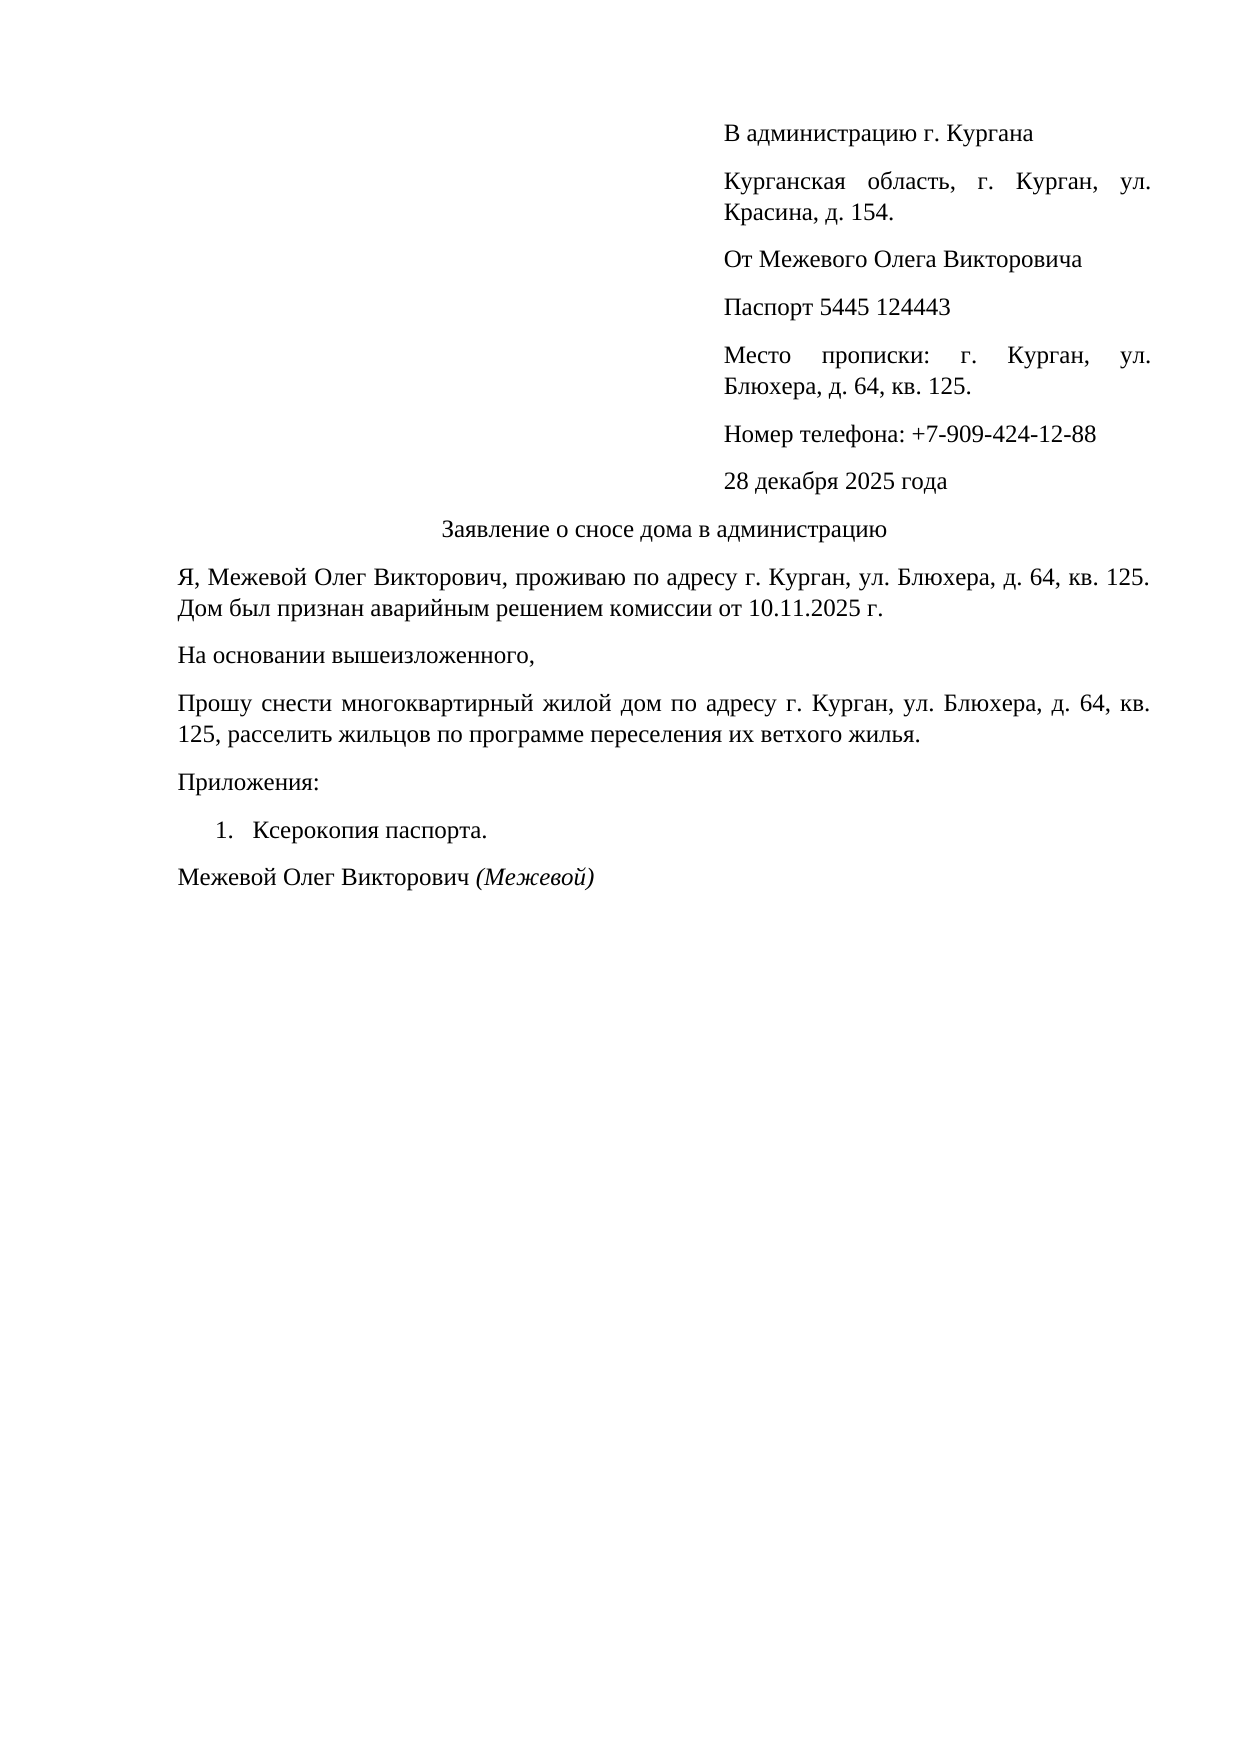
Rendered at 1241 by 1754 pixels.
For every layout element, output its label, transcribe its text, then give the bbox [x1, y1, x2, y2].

text Прошу снести многоквартирный жилой дом по адресу г. Курган, ул. Блюхера, д. 64, кв. 125, расселить жильцов по программе переселения их ветхого жилья. [177, 688, 1152, 748]
text Курганская область, г. Курган, ул. Красина, д. 154. [723, 166, 1152, 226]
text Приложения: [177, 767, 1152, 796]
text В администрацию г. Кургана [723, 118, 1152, 147]
text Межевой Олег Викторович (Межевой) [177, 862, 1152, 891]
text Я, Межевой Олег Викторович, проживаю по адресу г. Курган, ул. Блюхера, д. 64, кв. 125. Дом был признан аварийным решением комиссии от 10.11.2025 г. [177, 562, 1152, 622]
text Заявление о сносе дома в администрацию [177, 514, 1152, 543]
list Ксерокопия паспорта. [215, 815, 1152, 843]
text Паспорт 5445 124443 [723, 292, 1152, 321]
text Место прописки: г. Курган, ул. Блюхера, д. 64, кв. 125. [723, 340, 1152, 400]
text Номер телефона: +7-909-424-12-88 [723, 419, 1152, 447]
text 28 декабря 2025 года [723, 466, 1152, 495]
text На основании вышеизложенного, [177, 641, 1152, 669]
text От Межевого Олега Викторовича [723, 244, 1152, 273]
